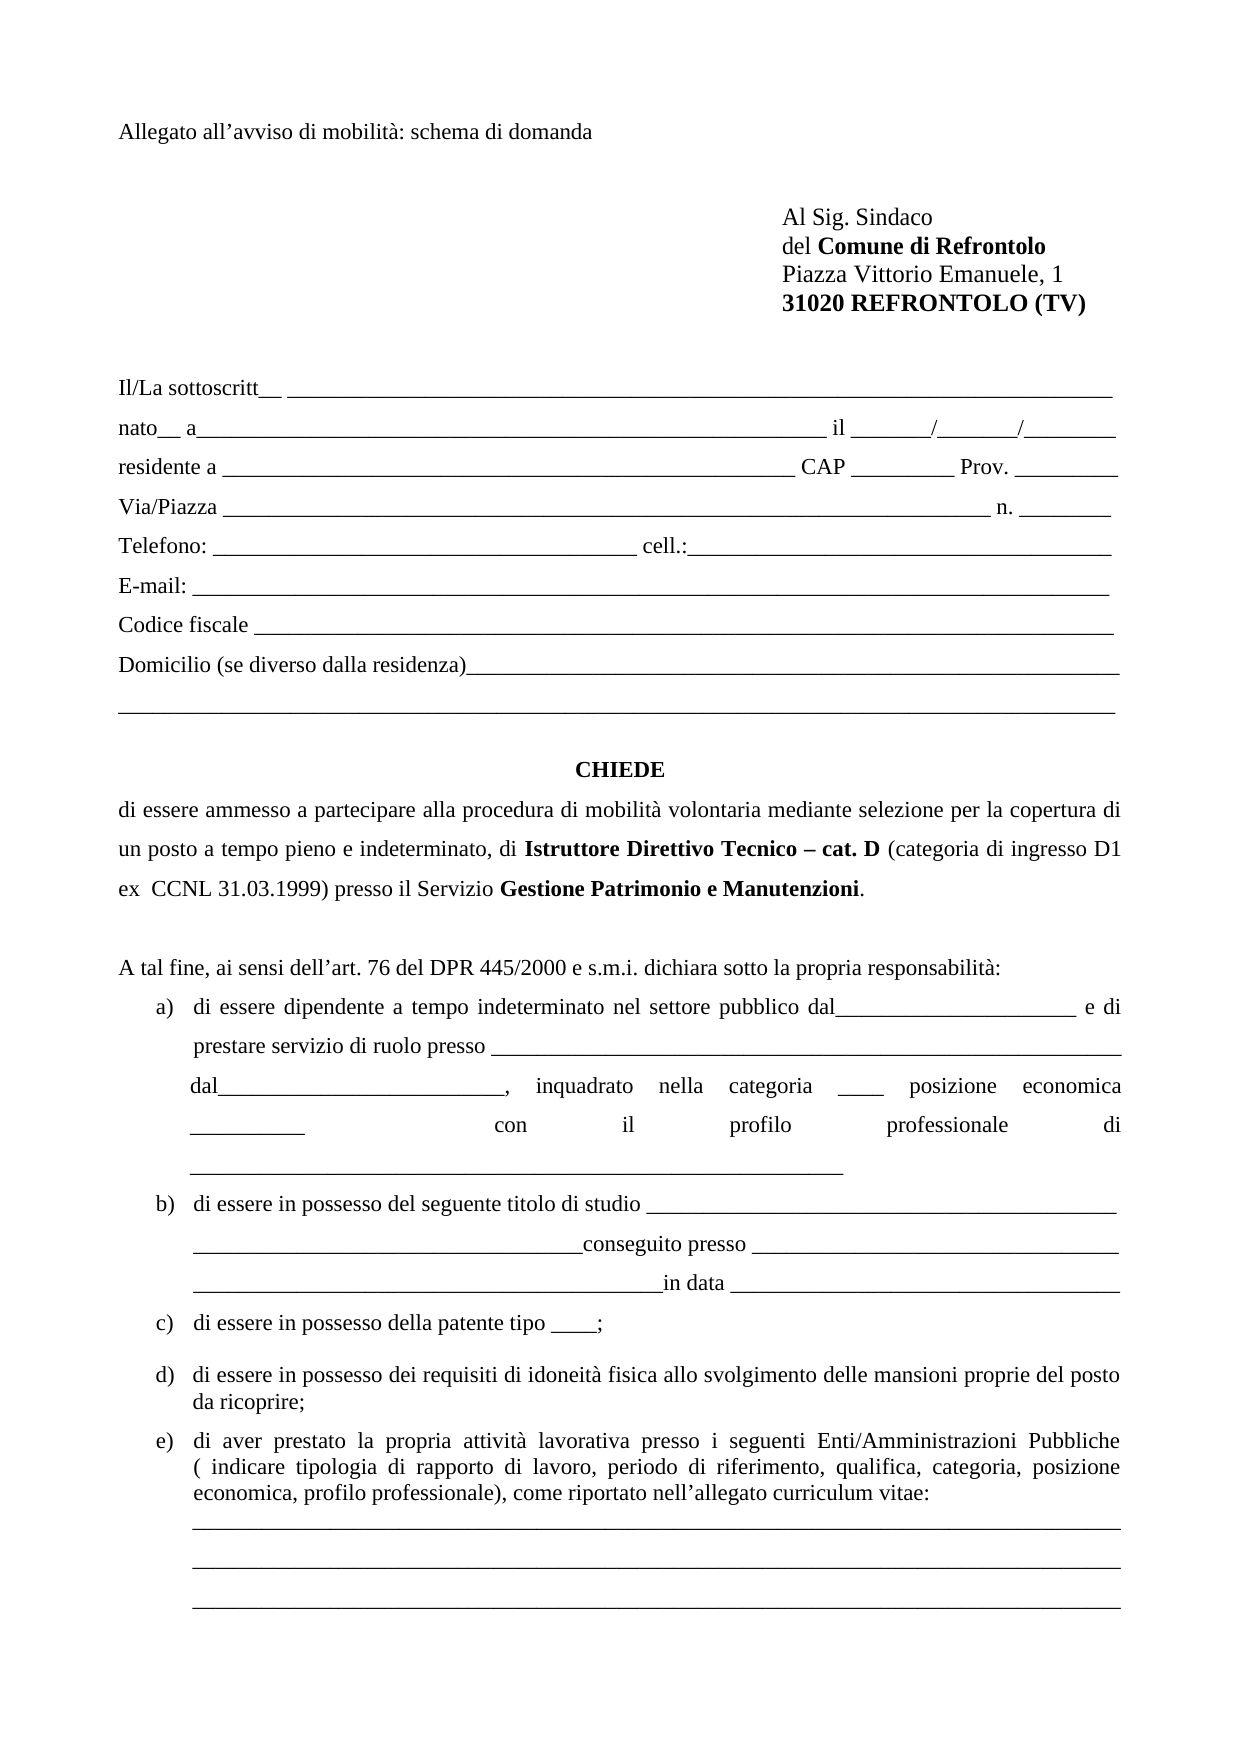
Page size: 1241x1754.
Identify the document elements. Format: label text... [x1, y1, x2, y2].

text __________________________________conseguito presso ________________________________ [193, 1230, 1122, 1256]
text di essere ammesso a partecipare alla procedura di mobilità volontaria mediante selezione per la copertura di un posto a tempo pieno e indeterminato, di Istruttore Direttivo Tecnico – cat. D (categoria di ingresso D1 ex CCNL 31.03.1999) presso il Servizio Gestione Patrimonio e Manutenzioni. [118, 796, 1122, 901]
list di essere dipendente a tempo indeterminato nel settore pubblico dal_____________________ e di prestare servizio di ruolo presso _______________________________________________________ [156, 993, 1122, 1059]
text _________________________________________in data __________________________________ [193, 1269, 1122, 1296]
text del Comune di Refrontolo [708, 231, 1122, 259]
text Allegato all’avviso di mobilità: schema di domanda [118, 118, 1122, 144]
text Domicilio (se diverso dalla residenza)_________________________________________________________ [118, 651, 1122, 677]
text E-mail: ________________________________________________________________________________ [118, 572, 1122, 598]
text 31020 REFRONTOLO (TV) [708, 288, 1122, 317]
text nato__ a_______________________________________________________ il _______/_______/________ [118, 414, 1122, 440]
list di essere in possesso dei requisiti di idoneità fisica allo svolgimento delle mansioni proprie del posto da ricoprire; [155, 1362, 1122, 1414]
text dal_________________________, inquadrato nella categoria ____ posizione economica __________ con il profilo professionale di _________________________________________________________ [190, 1072, 1122, 1177]
text ___________________________________________________________________________________________________________________________________________________________________________________________________________________________________________________ [192, 1506, 1122, 1611]
text Piazza Vittorio Emanuele, 1 [708, 259, 1122, 288]
list di aver prestato la propria attività lavorativa presso i seguenti Enti/Amministrazioni Pubbliche ( indicare tipologia di rapporto di lavoro, periodo di riferimento, qualifica, categoria, posizione economica, profilo professionale), come riportato nell’allegato curriculum vitae: [156, 1427, 1122, 1506]
text residente a __________________________________________________ CAP _________ Prov. _________ [118, 453, 1122, 480]
text Al Sig. Sindaco [634, 173, 1122, 231]
text Telefono: _____________________________________ cell.:_____________________________________ [118, 532, 1122, 559]
text Il/La sottoscritt__ ________________________________________________________________________ [118, 374, 1122, 401]
list di essere in possesso del seguente titolo di studio _________________________________________ [156, 1190, 1122, 1217]
text Codice fiscale ___________________________________________________________________________ [118, 611, 1122, 638]
text _______________________________________________________________________________________ [118, 690, 1122, 717]
text A tal fine, ai sensi dell’art. 76 del DPR 445/2000 e s.m.i. dichiara sotto la propria responsabilità: [118, 953, 1122, 980]
list di essere in possesso della patente tipo ____; [156, 1309, 1122, 1335]
text CHIEDE [118, 756, 1122, 782]
text Via/Piazza ___________________________________________________________________ n. ________ [118, 493, 1122, 519]
